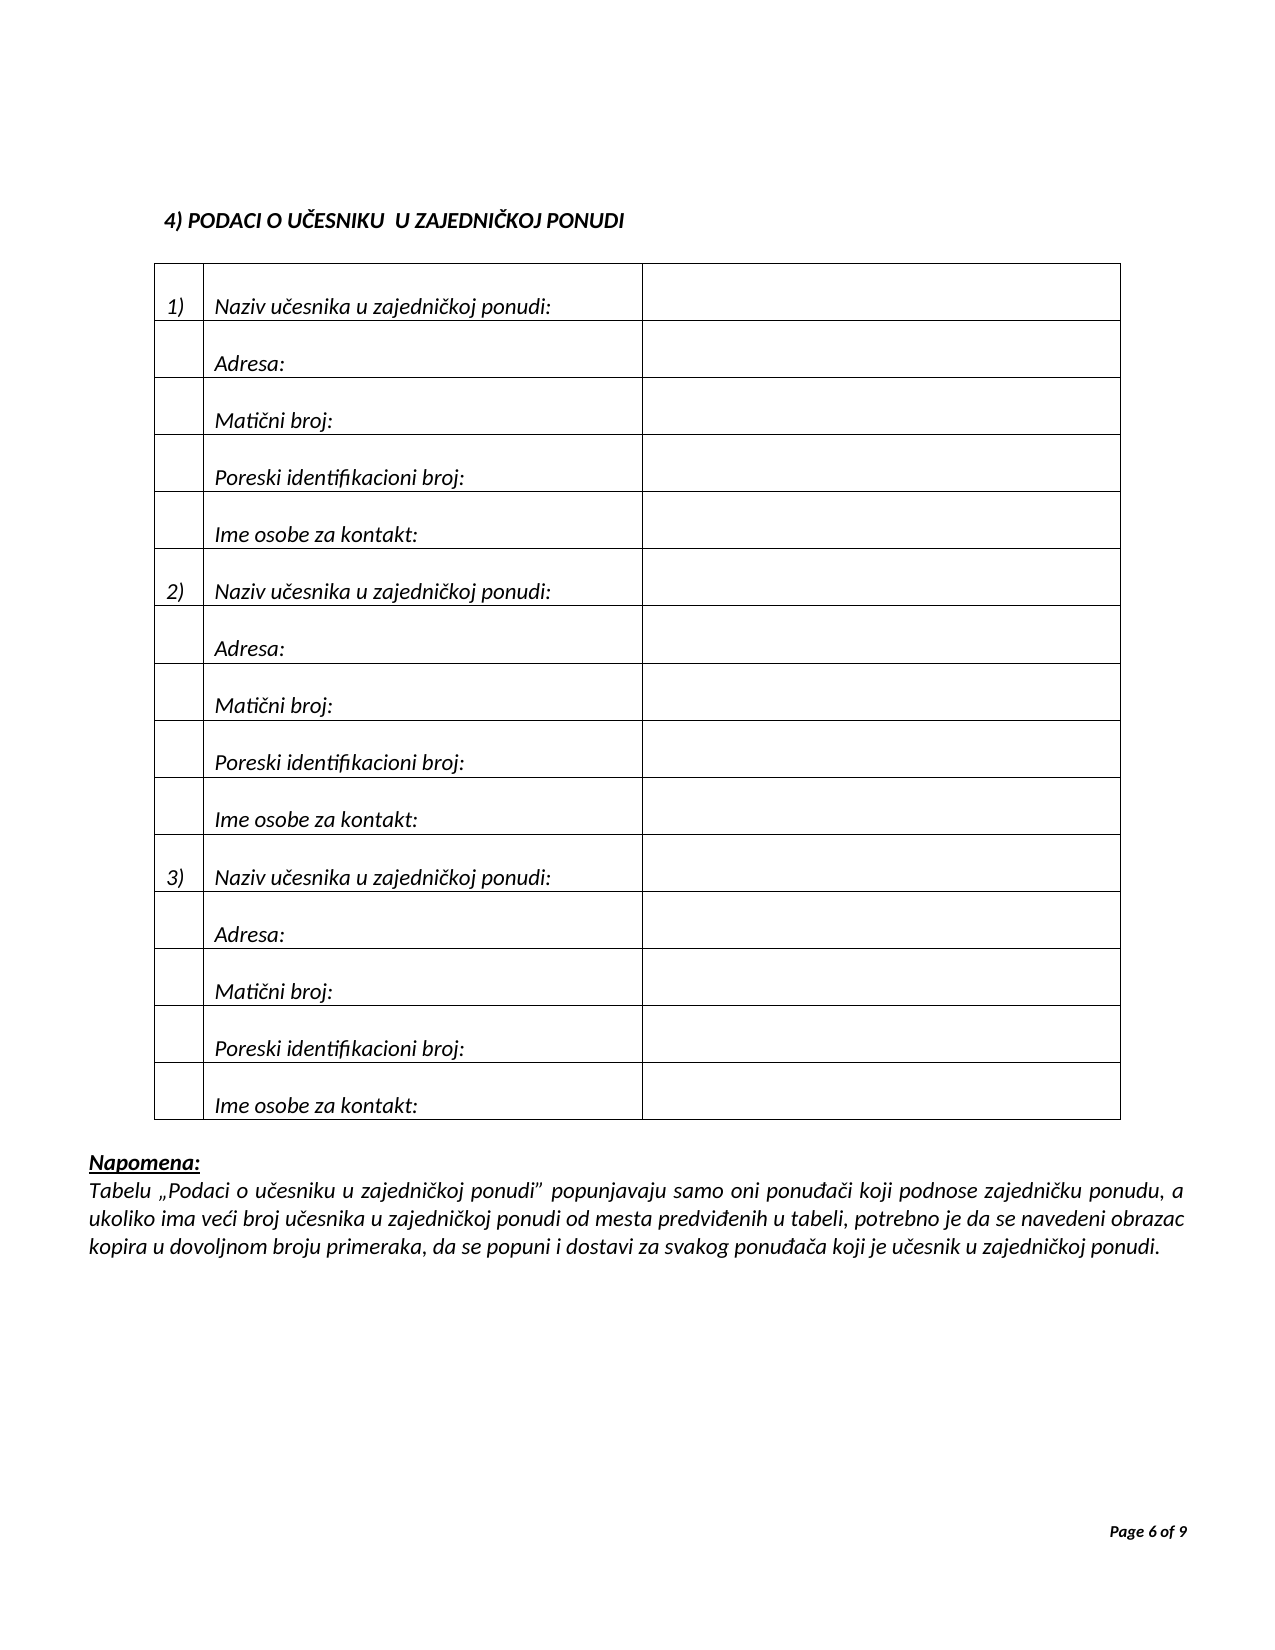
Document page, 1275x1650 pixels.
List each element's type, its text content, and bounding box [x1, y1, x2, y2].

table_cell [155, 778, 203, 834]
table_cell [643, 664, 1120, 719]
table_header 1) [155, 264, 203, 320]
table_cell [643, 1063, 1120, 1119]
table_cell 3) [155, 835, 203, 891]
table_cell [643, 606, 1120, 662]
table_cell Poreski identifikacioni broj: [204, 721, 642, 777]
table_cell [643, 492, 1120, 548]
text Napomena: [89, 1148, 1186, 1176]
table_cell [643, 1006, 1120, 1062]
table_cell [643, 835, 1120, 891]
table_cell [643, 721, 1120, 777]
table_header [643, 264, 1120, 320]
table_cell Naziv učesnika u zajedničkoj ponudi: [204, 549, 642, 605]
table_cell [643, 435, 1120, 491]
table_cell Poreski identifikacioni broj: [204, 435, 642, 491]
table_cell Ime osobe za kontakt: [204, 492, 642, 548]
table_cell Adresa: [204, 892, 642, 948]
text 4) PODACI O UČESNIKU U ZAJEDNIČKOJ PONUDI [89, 206, 1186, 234]
table_cell [155, 949, 203, 1005]
table_cell [643, 778, 1120, 834]
table_cell [155, 664, 203, 719]
table_cell [643, 378, 1120, 434]
table_cell Matični broj: [204, 378, 642, 434]
table_cell [643, 549, 1120, 605]
table_cell [643, 949, 1120, 1005]
table_cell Adresa: [204, 606, 642, 662]
table_cell [155, 1063, 203, 1119]
table_cell [155, 378, 203, 434]
table_cell Ime osobe za kontakt: [204, 778, 642, 834]
table_cell [643, 892, 1120, 948]
table_cell [155, 492, 203, 548]
table_header Naziv učesnika u zajedničkoj ponudi: [204, 264, 642, 320]
table_cell Ime osobe za kontakt: [204, 1063, 642, 1119]
table_cell Matični broj: [204, 664, 642, 719]
table_cell 2) [155, 549, 203, 605]
table_cell [155, 1006, 203, 1062]
table_cell Adresa: [204, 321, 642, 377]
text Tabelu „Podaci o učesniku u zajedničkoj ponudi” popunjavaju samo oni ponuđači koji podnose zajedničku ponudu, a ukoliko ima veći broj učesnika u zajedničkoj ponudi od mesta predviđenih u tabeli, potrebno je da se navedeni obrazac kopira u dovoljnom broju primeraka, da se popuni i dostavi za svakog ponuđača koji je učesnik u zajedničkoj ponudi. [89, 1176, 1186, 1260]
table_cell [155, 721, 203, 777]
table_cell Poreski identifikacioni broj: [204, 1006, 642, 1062]
table_cell [155, 321, 203, 377]
table_cell Naziv učesnika u zajedničkoj ponudi: [204, 835, 642, 891]
table_cell [643, 321, 1120, 377]
table_cell [155, 892, 203, 948]
table_cell [155, 606, 203, 662]
table_cell Matični broj: [204, 949, 642, 1005]
table_cell [155, 435, 203, 491]
